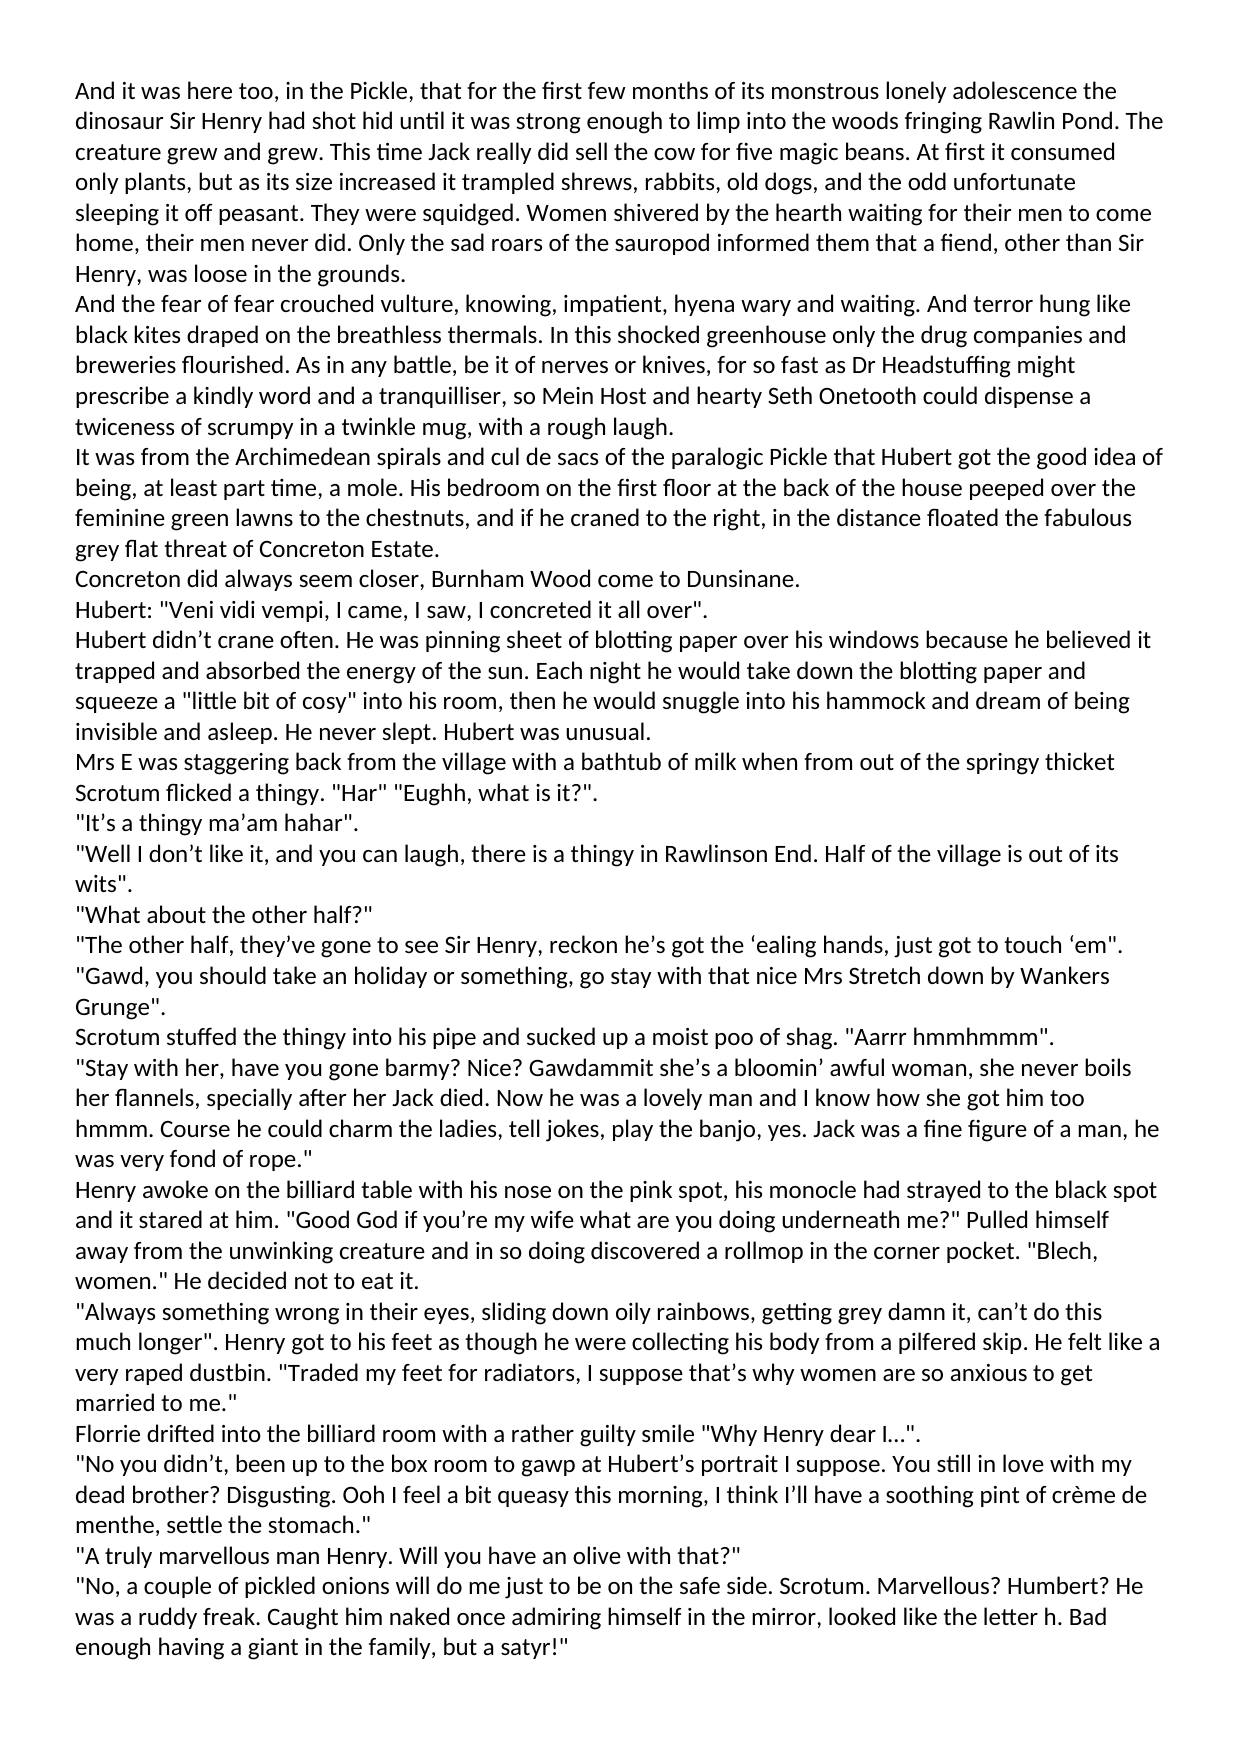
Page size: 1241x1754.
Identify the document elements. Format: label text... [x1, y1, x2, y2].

text Mrs E was staggering back from the village with a bathtub of milk when from out of the springy thicket Scrotum flicked a thingy. "Har" "Eughh, what is it?". [75, 746, 1165, 807]
text Scrotum stuffed the thingy into his pipe and sucked up a moist poo of shag. "Aarrr hmmhmmm". [75, 1021, 1165, 1052]
text And the fear of fear crouched vulture, knowing, impatient, hyena wary and waiting. And terror hung like black kites draped on the breathless thermals. In this shocked greenhouse only the drug companies and breweries flourished. As in any battle, be it of nerves or knives, for so fast as Dr Headstuffing might prescribe a kindly word and a tranquilliser, so Mein Host and hearty Seth Onetooth could dispense a twiceness of scrumpy in a twinkle mug, with a rough laugh. [75, 289, 1165, 441]
text "No, a couple of pickled onions will do me just to be on the safe side. Scrotum. Marvellous? Humbert? He was a ruddy freak. Caught him naked once admiring himself in the mirror, looked like the letter h. Bad enough having a giant in the family, but a satyr!" [75, 1571, 1165, 1662]
text "It’s a thingy ma’am hahar". [75, 807, 1165, 838]
text Florrie drifted into the billiard room with a rather guilty smile "Why Henry dear I…". [75, 1418, 1165, 1448]
text Hubert: "Veni vidi vempi, I came, I saw, I concreted it all over". [75, 594, 1165, 624]
text "No you didn’t, been up to the box room to gawp at Hubert’s portrait I suppose. You still in love with my dead brother? Disgusting. Ooh I feel a bit queasy this morning, I think I’ll have a soothing pint of crème de menthe, settle the stomach." [75, 1448, 1165, 1540]
text "Always something wrong in their eyes, sliding down oily rainbows, getting grey damn it, can’t do this much longer". Henry got to his feet as though he were collecting his body from a pilfered skip. He felt like a very raped dustbin. "Traded my feet for radiators, I suppose that’s why women are so anxious to get married to me." [75, 1296, 1165, 1418]
text "A truly marvellous man Henry. Will you have an olive with that?" [75, 1540, 1165, 1571]
text "The other half, they’ve gone to see Sir Henry, reckon he’s got the ‘ealing hands, just got to touch ‘em". [75, 929, 1165, 960]
text "Well I don’t like it, and you can laugh, there is a thingy in Rawlinson End. Half of the village is out of its wits". [75, 838, 1165, 899]
text "What about the other half?" [75, 899, 1165, 929]
text Henry awoke on the billiard table with his nose on the pink spot, his monocle had strayed to the black spot and it stared at him. "Good God if you’re my wife what are you doing underneath me?" Pulled himself away from the unwinking creature and in so doing discovered a rollmop in the corner pocket. "Blech, women." He decided not to eat it. [75, 1174, 1165, 1296]
text "Stay with her, have you gone barmy? Nice? Gawdammit she’s a bloomin’ awful woman, she never boils her flannels, specially after her Jack died. Now he was a lovely man and I know how she got him too hmmm. Course he could charm the ladies, tell jokes, play the banjo, yes. Jack was a fine figure of a man, he was very fond of rope." [75, 1052, 1165, 1174]
text And it was here too, in the Pickle, that for the first few months of its monstrous lonely adolescence the dinosaur Sir Henry had shot hid until it was strong enough to limp into the woods fringing Rawlin Pond. The creature grew and grew. This time Jack really did sell the cow for five magic beans. At first it consumed only plants, but as its size increased it trampled shrews, rabbits, old dogs, and the odd unfortunate sleeping it off peasant. They were squidged. Women shivered by the hearth waiting for their men to come home, their men never did. Only the sad roars of the sauropod informed them that a fiend, other than Sir Henry, was loose in the grounds. [75, 75, 1165, 289]
text Concreton did always seem closer, Burnham Wood come to Dunsinane. [75, 563, 1165, 594]
text "Gawd, you should take an holiday or something, go stay with that nice Mrs Stretch down by Wankers Grunge". [75, 960, 1165, 1021]
text It was from the Archimedean spirals and cul de sacs of the paralogic Pickle that Hubert got the good idea of being, at least part time, a mole. His bedroom on the first floor at the back of the house peeped over the feminine green lawns to the chestnuts, and if he craned to the right, in the distance floated the fabulous grey flat threat of Concreton Estate. [75, 441, 1165, 563]
text Hubert didn’t crane often. He was pinning sheet of blotting paper over his windows because he believed it trapped and absorbed the energy of the sun. Each night he would take down the blotting paper and squeeze a "little bit of cosy" into his room, then he would snuggle into his hammock and dream of being invisible and asleep. He never slept. Hubert was unusual. [75, 624, 1165, 746]
